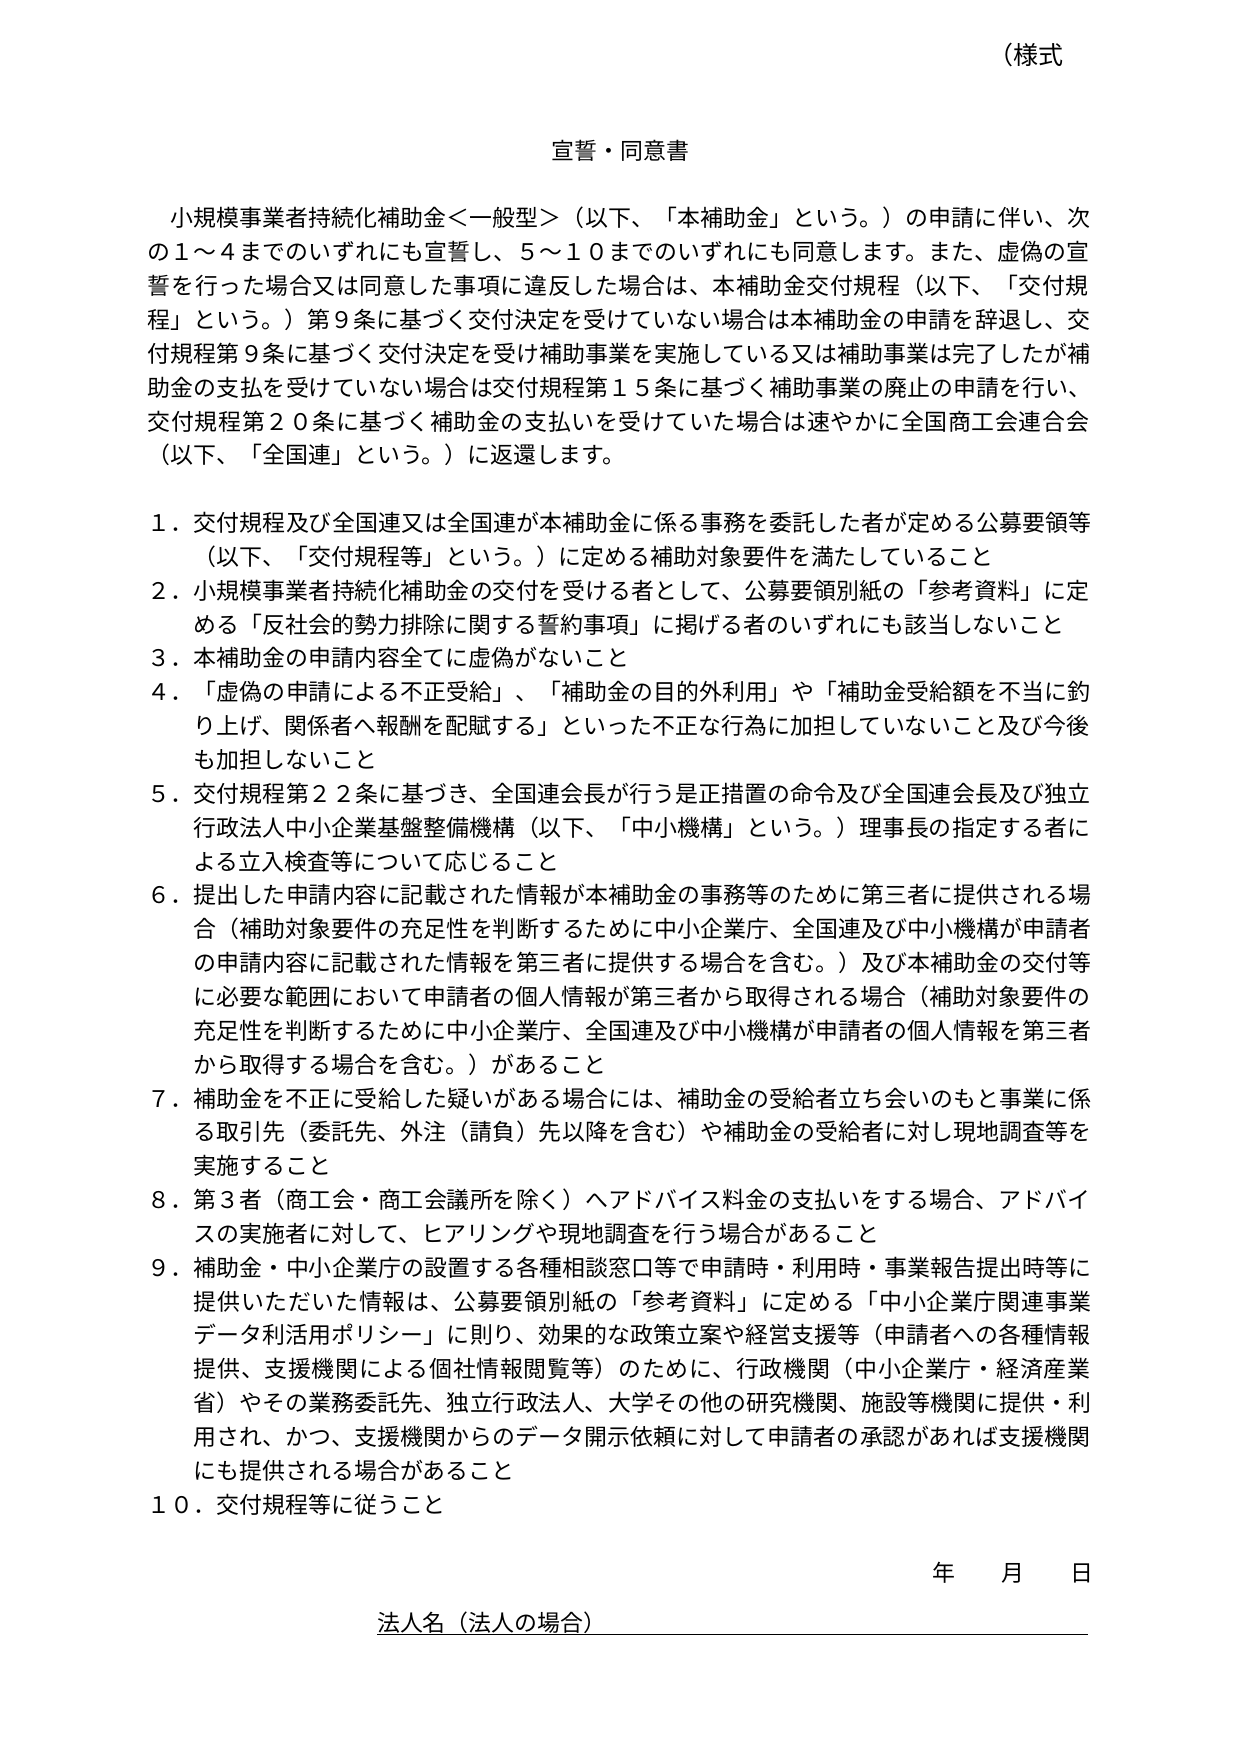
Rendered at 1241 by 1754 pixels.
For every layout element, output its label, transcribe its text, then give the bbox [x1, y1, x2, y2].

text ９．補助金・中小企業庁の設置する各種相談窓口等で申請時・利用時・事業報告提出時等に提供いただいた情報は、公募要領別紙の「参考資料」に定める「中小企業庁関連事業データ利活用ポリシー」に則り、効果的な政策立案や経営支援等（申請者への各種情報提供、支援機関による個社情報閲覧等）のために、行政機関（中小企業庁・経済産業省）やその業務委託先、独立行政法人、大学その他の研究機関、施設等機関に提供・利用され、かつ、支援機関からのデータ開示依頼に対して申請者の承認があれば支援機関にも提供される場合があること [148, 1249, 1092, 1486]
text ８．第３者（商工会・商工会議所を除く）へアドバイス料金の支払いをする場合、アドバイスの実施者に対して、ヒアリングや現地調査を行う場合があること [148, 1182, 1092, 1249]
text １０．交付規程等に従うこと [148, 1486, 1092, 1520]
text 宣誓・同意書 [148, 132, 1092, 166]
text ２．小規模事業者持続化補助金の交付を受ける者として、公募要領別紙の「参考資料」に定める「反社会的勢力排除に関する誓約事項」に掲げる者のいずれにも該当しないこと [148, 572, 1092, 640]
text １．交付規程及び全国連又は全国連が本補助金に係る事務を委託した者が定める公募要領等（以下、「交付規程等」という。）に定める補助対象要件を満たしていること [148, 504, 1092, 572]
text ３．本補助金の申請内容全てに虚偽がないこと [148, 640, 1092, 674]
text 法人名（法人の場合） [148, 1605, 1092, 1639]
text ５．交付規程第２２条に基づき、全国連会長が行う是正措置の命令及び全国連会長及び独立行政法人中小企業基盤整備機構（以下、「中小機構」という。）理事長の指定する者による立入検査等について応じること [148, 775, 1092, 877]
text 年 月 日 [148, 1554, 1092, 1588]
text ７．補助金を不正に受給した疑いがある場合には、補助金の受給者立ち会いのもと事業に係る取引先（委託先、外注（請負）先以降を含む）や補助金の受給者に対し現地調査等を実施すること [148, 1080, 1092, 1182]
text ４．「虚偽の申請による不正受給」、「補助金の目的外利用」や「補助金受給額を不当に釣り上げ、関係者へ報酬を配賦する」といった不正な行為に加担していないこと及び今後も加担しないこと [148, 674, 1092, 775]
text ６．提出した申請内容に記載された情報が本補助金の事務等のために第三者に提供される場合（補助対象要件の充足性を判断するために中小企業庁、全国連及び中小機構が申請者の申請内容に記載された情報を第三者に提供する場合を含む。）及び本補助金の交付等に必要な範囲において申請者の個人情報が第三者から取得される場合（補助対象要件の充足性を判断するために中小企業庁、全国連及び中小機構が申請者の個人情報を第三者から取得する場合を含む。）があること [148, 877, 1092, 1080]
text 小規模事業者持続化補助金＜一般型＞（以下、「本補助金」という。）の申請に伴い、次の１～４までのいずれにも宣誓し、５～１０までのいずれにも同意します。また、虚偽の宣誓を行った場合又は同意した事項に違反した場合は、本補助金交付規程（以下、「交付規程」という。）第９条に基づく交付決定を受けていない場合は本補助金の申請を辞退し、交付規程第９条に基づく交付決定を受け補助事業を実施している又は補助事業は完了したが補助金の支払を受けていない場合は交付規程第１５条に基づく補助事業の廃止の申請を行い、交付規程第２０条に基づく補助金の支払いを受けていた場合は速やかに全国商工会連合会（以下、「全国連」という。）に返還します。 [148, 200, 1092, 471]
